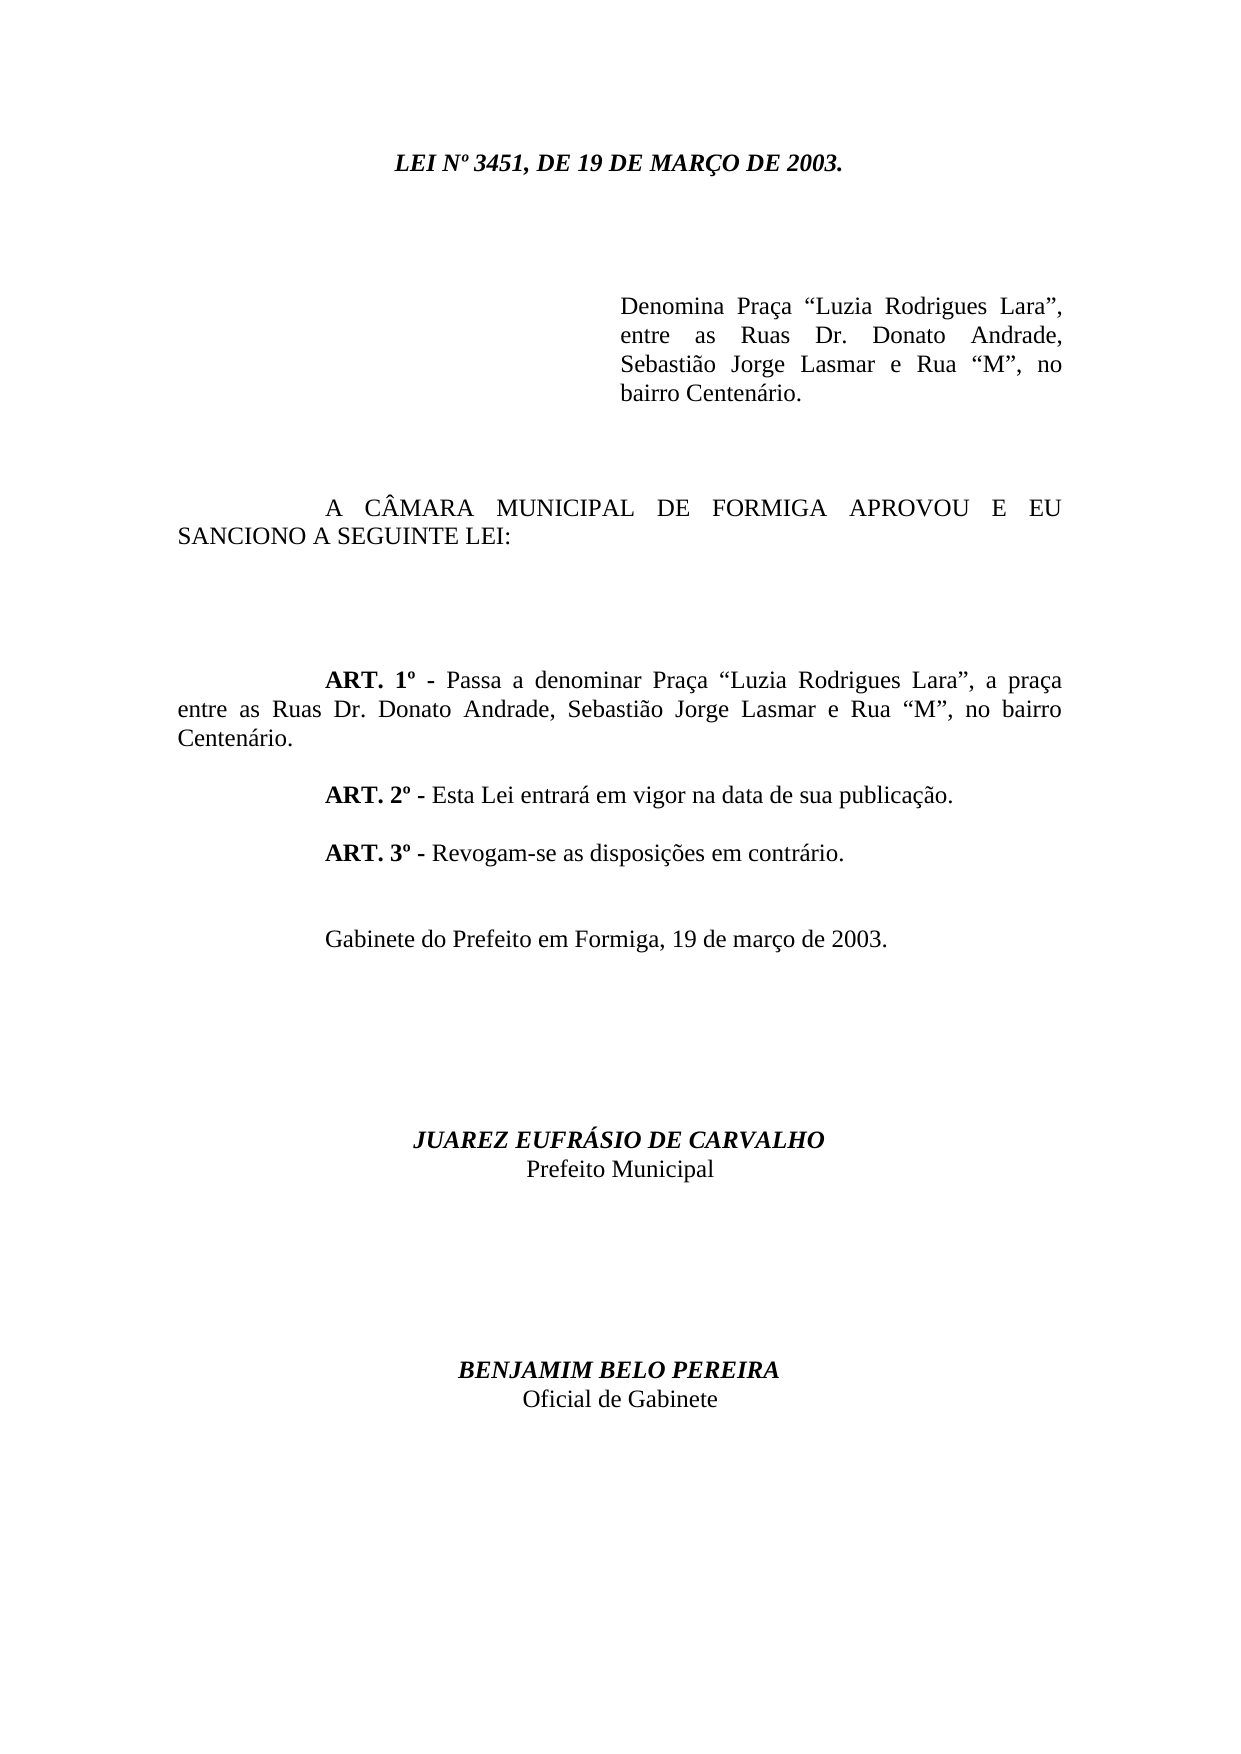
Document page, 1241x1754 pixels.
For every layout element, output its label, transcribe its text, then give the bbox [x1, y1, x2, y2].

text JUAREZ EUFRÁSIO DE CARVALHO [177, 1125, 1063, 1154]
text Oficial de Gabinete [177, 1384, 1063, 1413]
text ART. 1º - Passa a denominar Praça “Luzia Rodrigues Lara”, a praça entre as Ruas Dr. Donato Andrade, Sebastião Jorge Lasmar e Rua “M”, no bairro Centenário. [177, 665, 1063, 751]
text Gabinete do Prefeito em Formiga, 19 de março de 2003. [177, 924, 1063, 953]
text LEI Nº 3451, DE 19 DE MARÇO DE 2003. [177, 148, 1063, 176]
text BENJAMIM BELO PEREIRA [177, 1355, 1063, 1384]
text A CÂMARA MUNICIPAL DE FORMIGA APROVOU E EU SANCIONO A SEGUINTE LEI: [177, 493, 1063, 550]
text Prefeito Municipal [177, 1154, 1063, 1183]
text ART. 3º - Revogam-se as disposições em contrário. [177, 838, 1063, 866]
text ART. 2º - Esta Lei entrará em vigor na data de sua publicação. [177, 780, 1063, 809]
text Denomina Praça “Luzia Rodrigues Lara”, entre as Ruas Dr. Donato Andrade, Sebastião Jorge Lasmar e Rua “M”, no bairro Centenário. [620, 291, 1063, 406]
